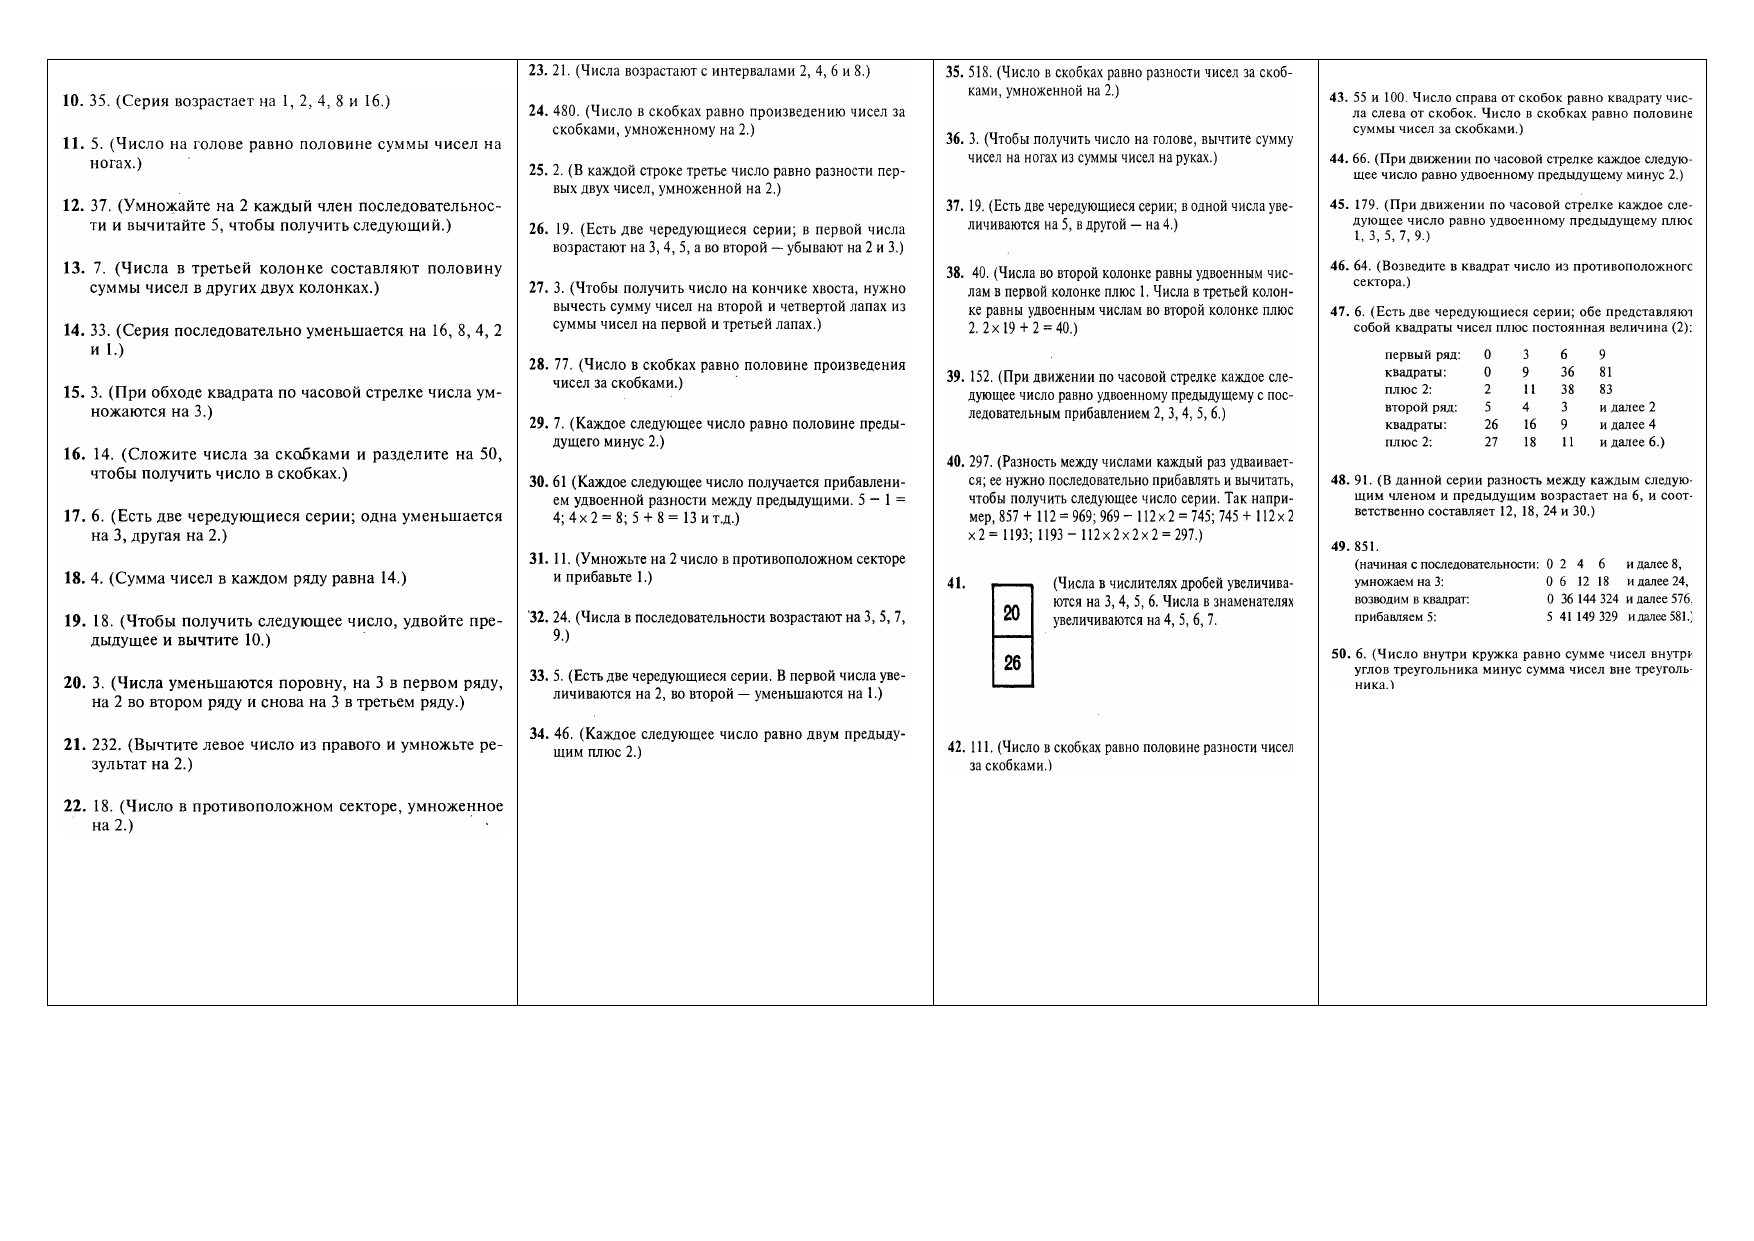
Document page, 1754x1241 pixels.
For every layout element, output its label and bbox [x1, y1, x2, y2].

picture [1329, 88, 1693, 689]
table_cell [934, 60, 1318, 1005]
picture [59, 88, 506, 837]
picture [528, 60, 907, 759]
table_cell [1319, 60, 1706, 1005]
picture [944, 60, 1293, 771]
table_cell [518, 60, 933, 1005]
table_cell [48, 60, 517, 1005]
